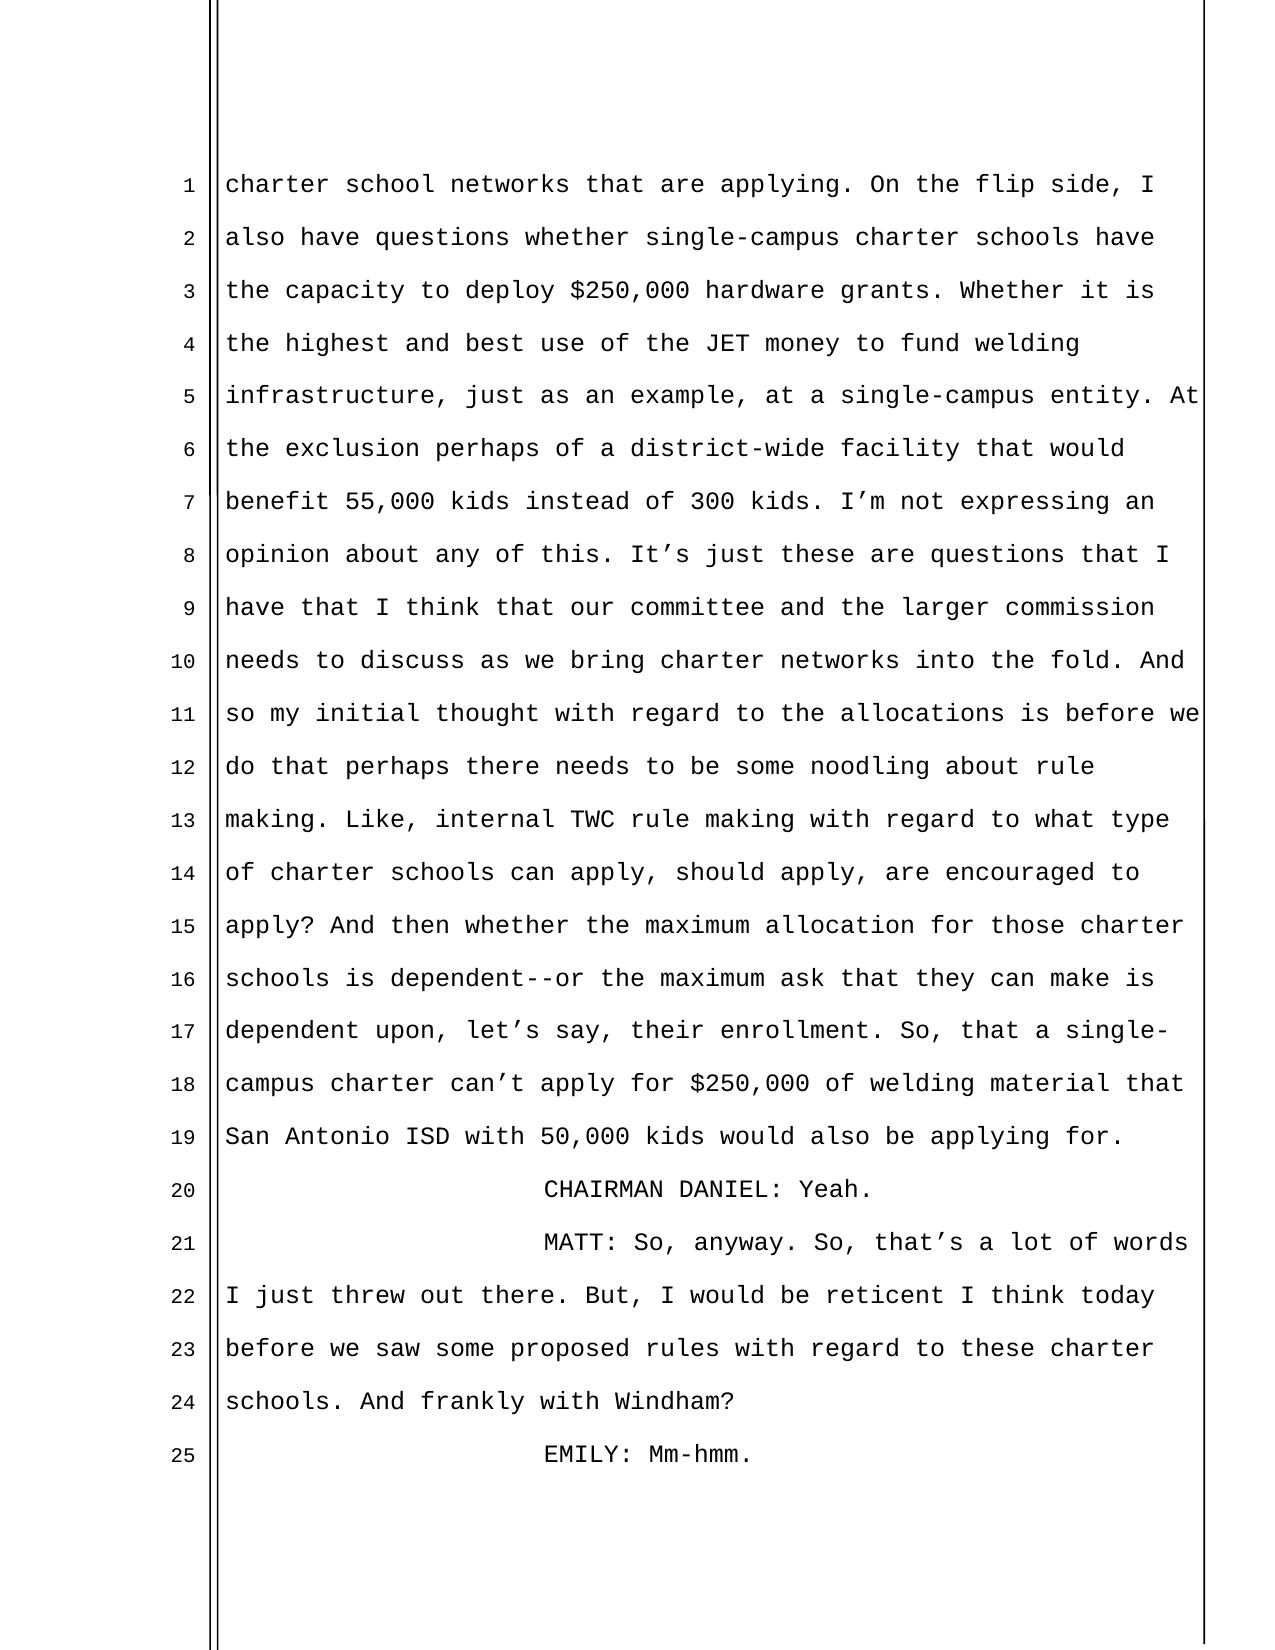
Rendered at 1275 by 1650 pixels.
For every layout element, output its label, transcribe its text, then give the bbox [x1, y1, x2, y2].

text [225, 150, 1200, 1155]
text MATT: So, anyway. So, that’s a lot of words I just threw out there. But, I would be reticent I think today before we saw some proposed rules with regard to these charter schools. And frankly with Windham? [225, 1208, 1200, 1420]
text CHAIRMAN DANIEL: Yeah. [225, 1155, 1200, 1208]
text EMILY: Mm-hmm. [225, 1420, 1200, 1473]
